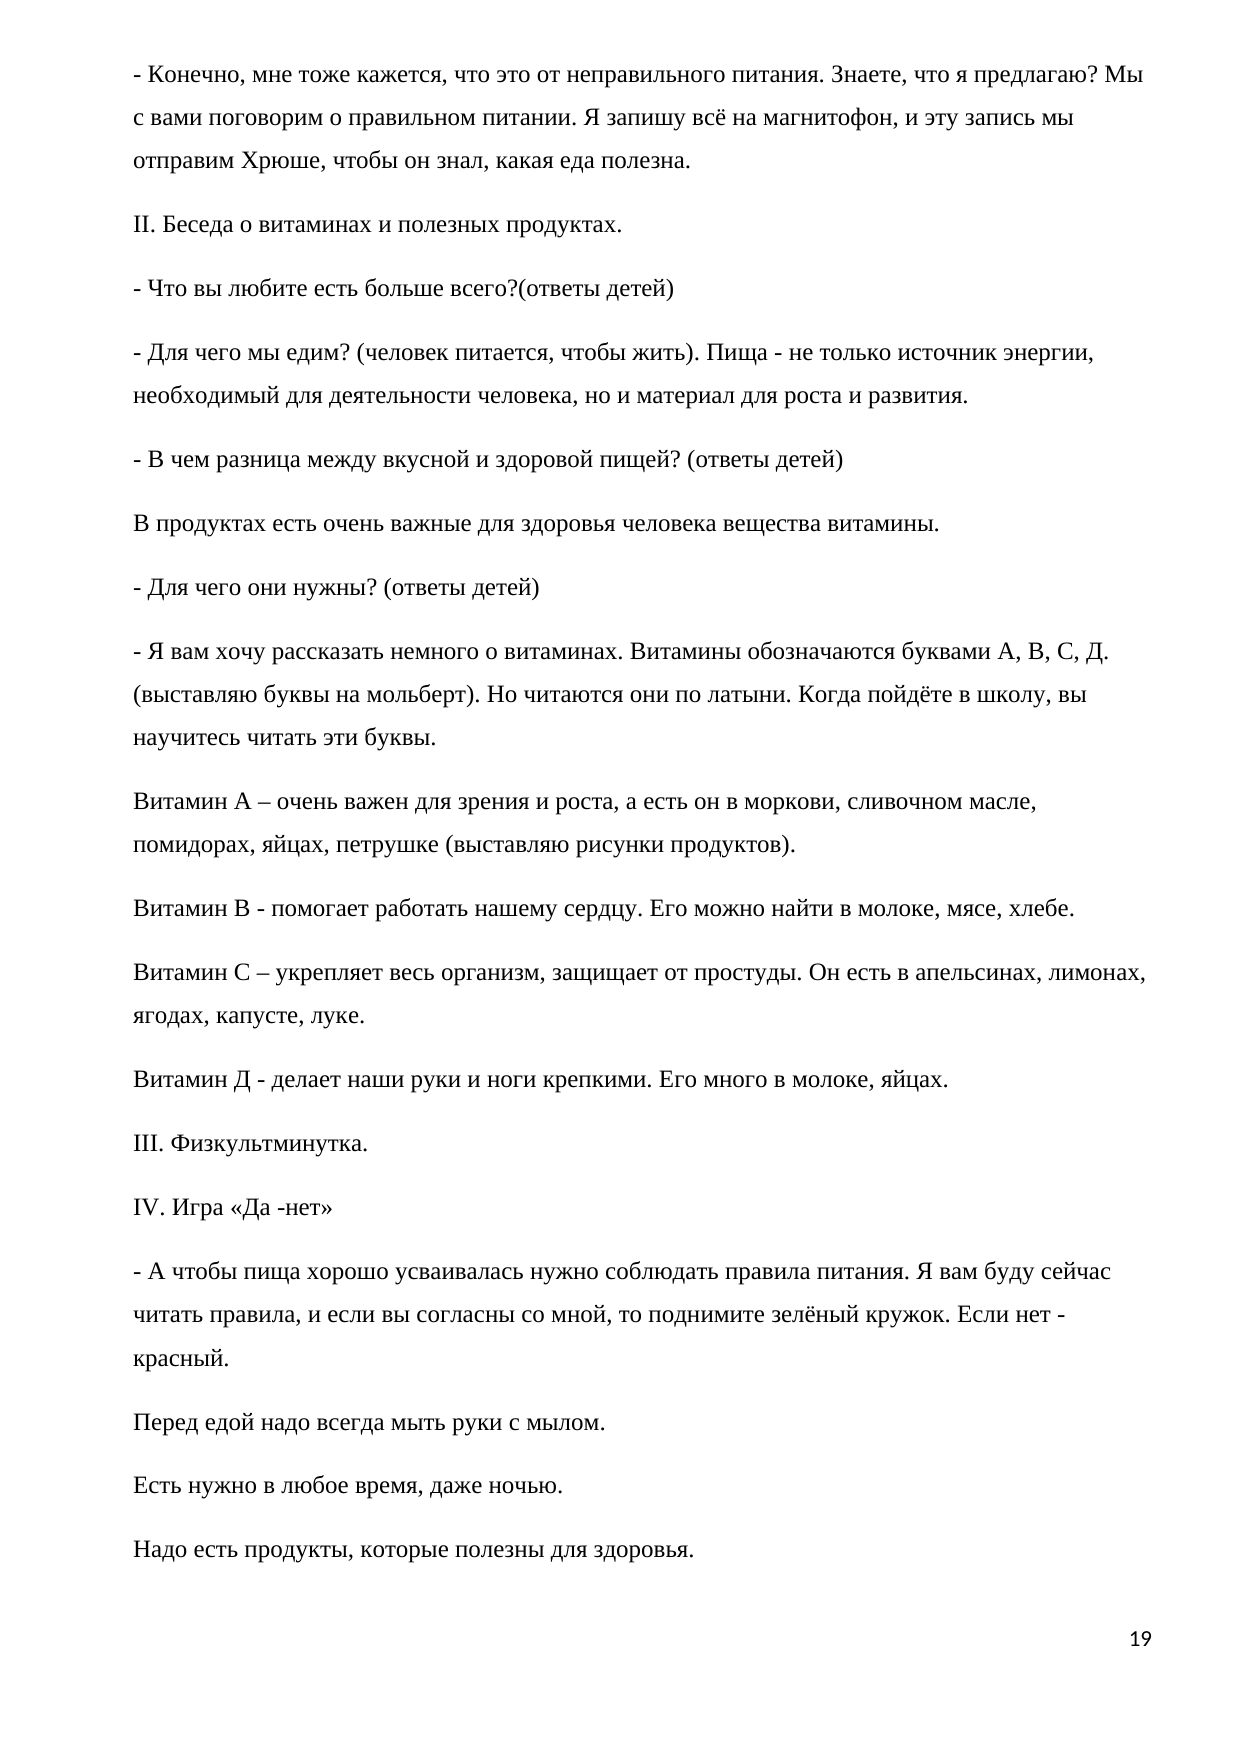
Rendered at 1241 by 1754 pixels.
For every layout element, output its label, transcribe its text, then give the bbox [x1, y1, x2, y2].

text - Конечно, мне тоже кажется, что это от неправильного питания. Знаете, что я предлагаю? Мы с вами поговорим о правильном питании. Я запишу всё на магнитофон, и эту запись мы отправим Хрюше, чтобы он знал, какая еда полезна. [133, 59, 1152, 174]
text - Что вы любите есть больше всего?(ответы детей) [133, 273, 1152, 302]
text Перед едой надо всегда мыть руки с мылом. [133, 1407, 1152, 1435]
text В продуктах есть очень важные для здоровья человека вещества витамины. [133, 508, 1152, 537]
text Витамин Д - делает наши руки и ноги крепкими. Его много в молоке, яйцах. [133, 1064, 1152, 1093]
text - Я вам хочу рассказать немного о витаминах. Витамины обозначаются буквами А, В, С, Д. (выставляю буквы на мольберт). Но читаются они по латыни. Когда пойдёте в школу, вы научитесь читать эти буквы. [133, 636, 1152, 751]
text III. Физкультминутка. [133, 1128, 1152, 1157]
text - Для чего мы едим? (человек питается, чтобы жить). Пища - не только источник энергии, необходимый для деятельности человека, но и материал для роста и развития. [133, 337, 1152, 409]
text - А чтобы пища хорошо усваивалась нужно соблюдать правила питания. Я вам буду сейчас читать правила, и если вы согласны со мной, то поднимите зелёный кружок. Если нет - красный. [133, 1256, 1152, 1371]
text II. Беседа о витаминах и полезных продуктах. [133, 209, 1152, 238]
text Витамин С – укрепляет весь организм, защищает от простуды. Он есть в апельсинах, лимонах, ягодах, капусте, луке. [133, 957, 1152, 1029]
text - Для чего они нужны? (ответы детей) [133, 572, 1152, 601]
text - В чем разница между вкусной и здоровой пищей? (ответы детей) [133, 444, 1152, 473]
text Витамин В - помогает работать нашему сердцу. Его можно найти в молоке, мясе, хлебе. [133, 893, 1152, 922]
text Витамин А – очень важен для зрения и роста, а есть он в моркови, сливочном масле, помидорах, яйцах, петрушке (выставляю рисунки продуктов). [133, 786, 1152, 858]
text IV. Игра «Да -нет» [133, 1192, 1152, 1221]
text Надо есть продукты, которые полезны для здоровья. [133, 1534, 1152, 1563]
text Есть нужно в любое время, даже ночью. [133, 1471, 1152, 1499]
